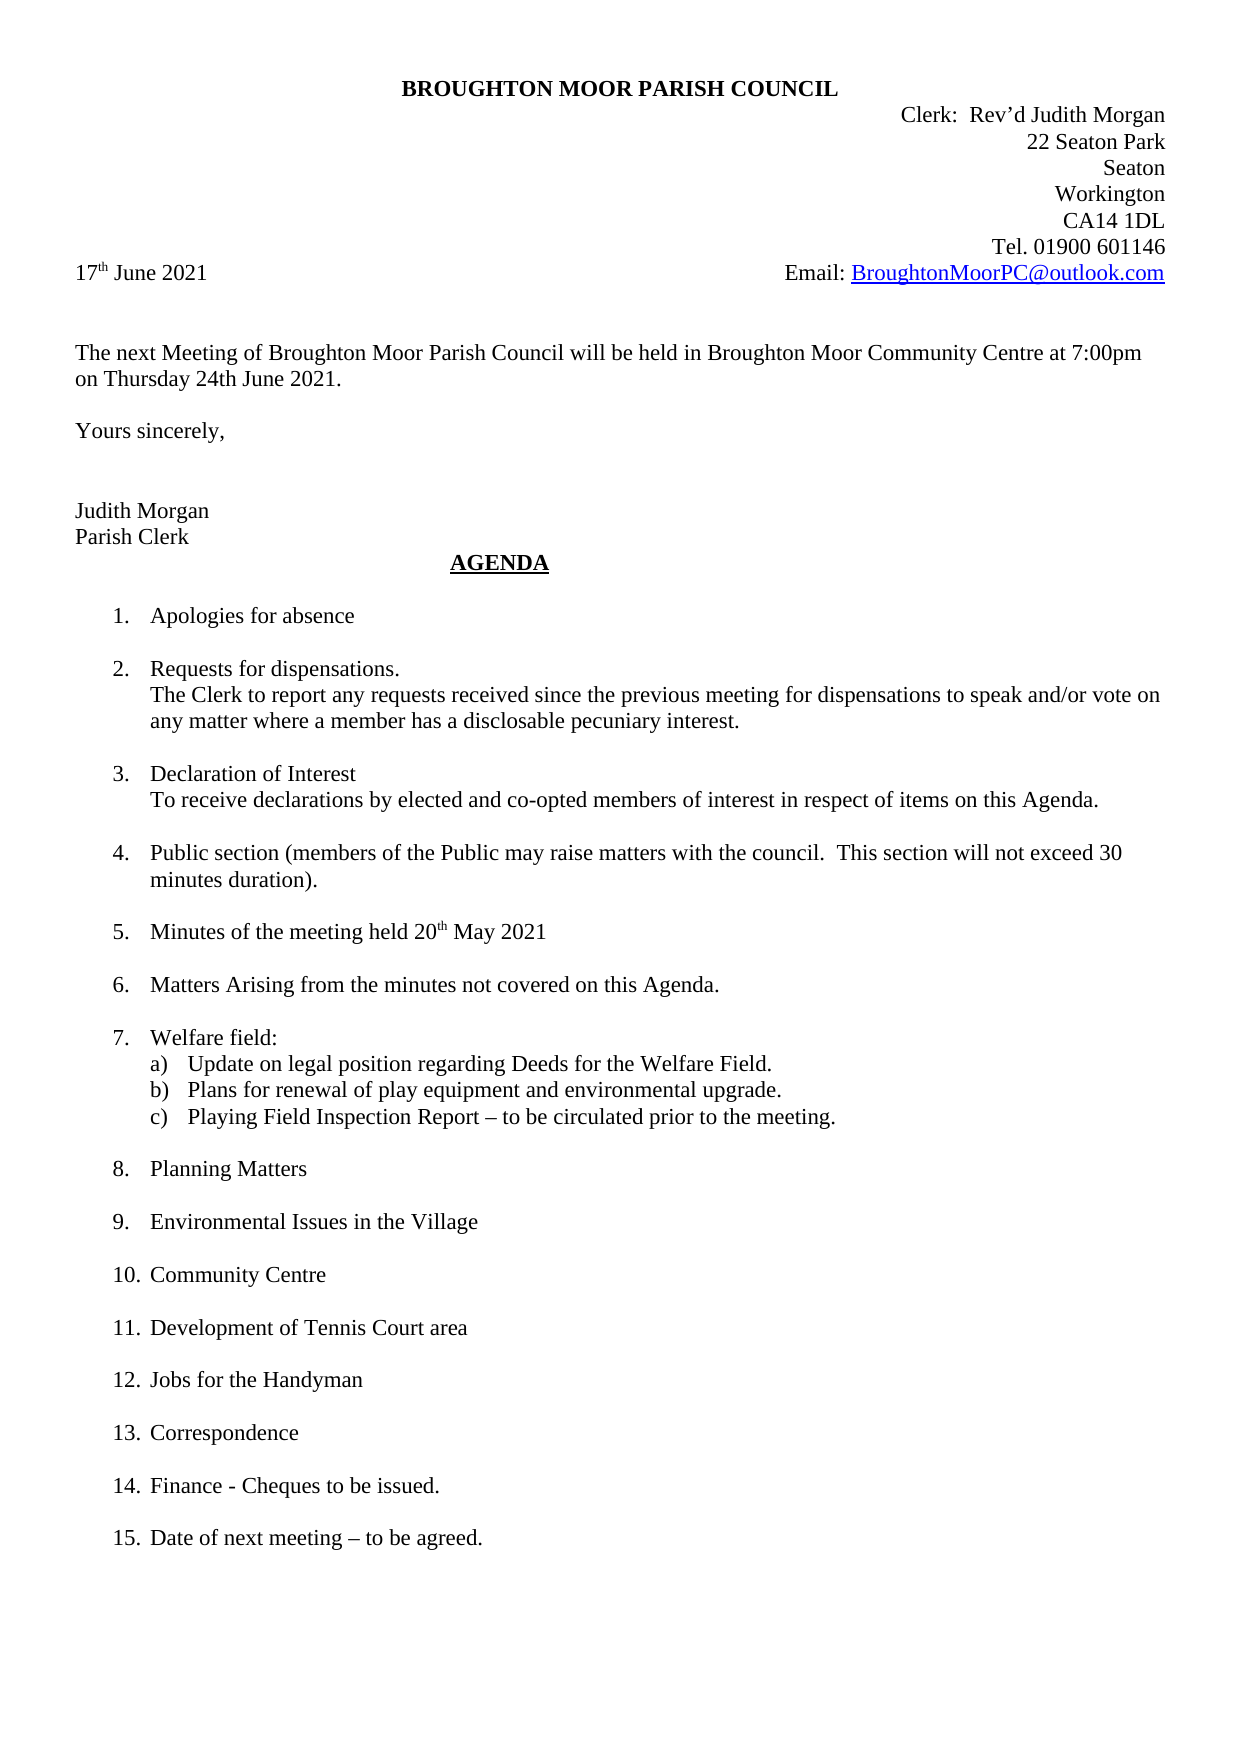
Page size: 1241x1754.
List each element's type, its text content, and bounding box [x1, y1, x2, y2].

list Playing Field Inspection Report – to be circulated prior to the meeting. [150, 1103, 1165, 1129]
text AGENDA [375, 549, 1165, 576]
text Parish Clerk [75, 523, 1165, 549]
list Finance - Cheques to be issued. [112, 1472, 1165, 1498]
text Workington [75, 180, 1165, 207]
text Clerk: Rev’d Judith Morgan [75, 101, 1165, 128]
list Correspondence [112, 1419, 1165, 1445]
text Judith Morgan [75, 497, 1165, 523]
text To receive declarations by elected and co-opted members of interest in respect of items on this Agenda. [150, 787, 1165, 813]
text Seaton [75, 154, 1165, 180]
text 17th June 2021 Email: BroughtonMoorPC@outlook.com [75, 259, 1165, 286]
list Requests for dispensations. [112, 655, 1165, 681]
list Jobs for the Handyman [112, 1366, 1165, 1393]
text BROUGHTON MOOR PARISH COUNCIL [75, 75, 1165, 101]
list Declaration of Interest [112, 760, 1165, 787]
list Development of Tennis Court area [112, 1314, 1165, 1340]
text Tel. 01900 601146 [75, 233, 1165, 259]
text CA14 1DL [75, 207, 1165, 233]
list Environmental Issues in the Village [112, 1208, 1165, 1234]
text The next Meeting of Broughton Moor Parish Council will be held in Broughton Moor Community Centre at 7:00pm on Thursday 24th June 2021. [75, 338, 1165, 391]
list Community Centre [112, 1261, 1165, 1287]
list Plans for renewal of play equipment and environmental upgrade. [150, 1076, 1165, 1103]
list Matters Arising from the minutes not covered on this Agenda. [112, 971, 1165, 997]
list Apologies for absence [112, 602, 1165, 628]
list Planning Matters [112, 1156, 1165, 1182]
list Public section (members of the Public may raise matters with the council. This section will not exceed 30 minutes duration). [112, 839, 1165, 892]
text 22 Seaton Park [75, 128, 1165, 154]
list Welfare field: [112, 1024, 1165, 1050]
list Minutes of the meeting held 20th May 2021 [112, 918, 1165, 945]
list Date of next meeting – to be agreed. [112, 1524, 1165, 1551]
list Update on legal position regarding Deeds for the Welfare Field. [150, 1050, 1165, 1076]
text Yours sincerely, [75, 418, 1165, 444]
text The Clerk to report any requests received since the previous meeting for dispensations to speak and/or vote on any matter where a member has a disclosable pecuniary interest. [150, 681, 1165, 734]
